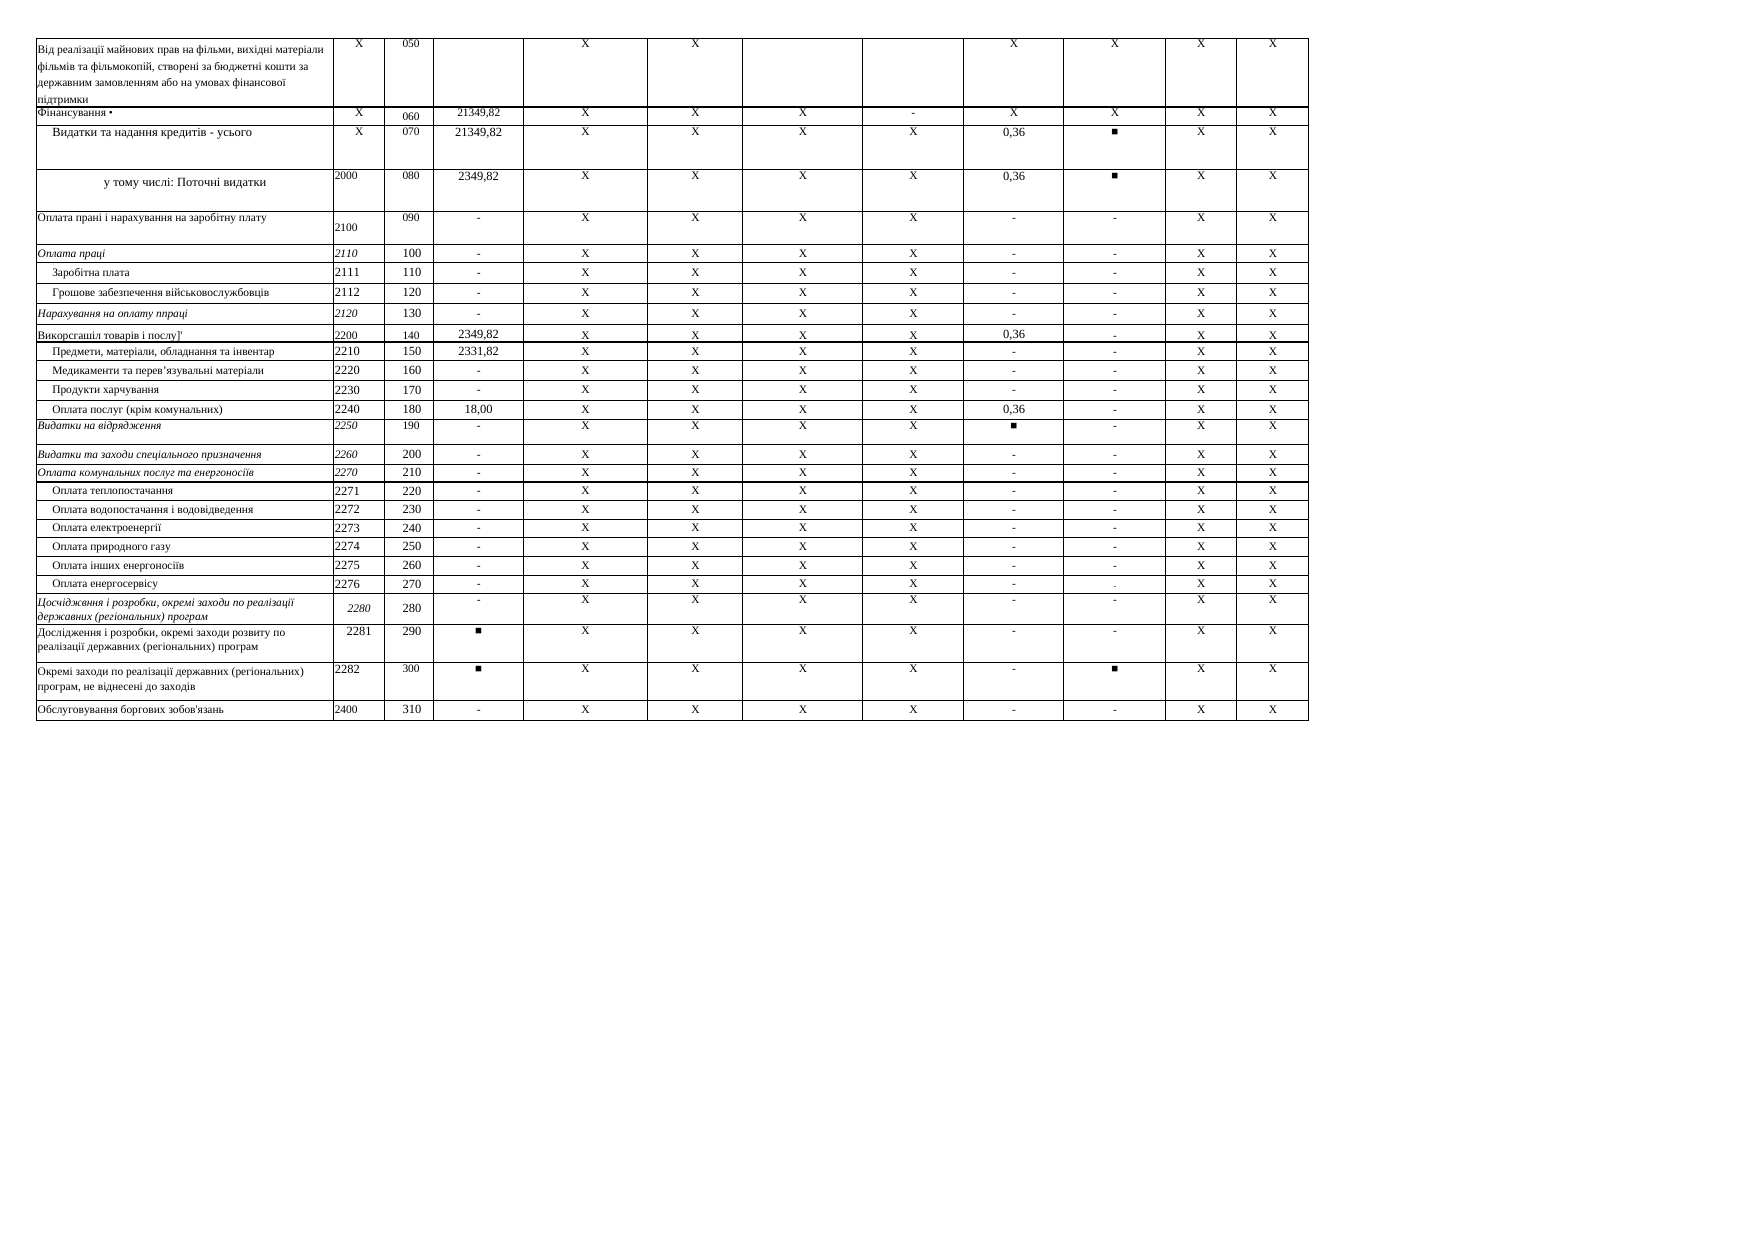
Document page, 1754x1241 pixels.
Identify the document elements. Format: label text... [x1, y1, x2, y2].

table_cell 2273 [334, 520, 384, 537]
table_cell X [524, 170, 647, 211]
table_cell X [743, 401, 862, 419]
table_cell X [743, 538, 862, 556]
table_cell - [1064, 212, 1165, 244]
table_cell X [863, 465, 963, 481]
table_cell 150 [385, 343, 433, 360]
table_cell - [434, 304, 523, 323]
table_cell X [524, 108, 647, 125]
table_cell 0,36 [964, 170, 1063, 211]
table_cell X [648, 263, 742, 282]
table_cell - [434, 594, 523, 624]
table_cell X [1166, 594, 1236, 624]
table_cell - [1064, 557, 1165, 574]
table_cell - [1064, 304, 1165, 323]
table_cell 2210 [334, 343, 384, 360]
table_header X [1064, 39, 1165, 106]
table_cell 2111 [334, 263, 384, 282]
table_cell 2274 [334, 538, 384, 556]
table_cell 2260 [334, 445, 384, 464]
table_cell X [1166, 381, 1236, 400]
table_cell X [524, 361, 647, 380]
table_cell X [648, 284, 742, 303]
table_cell X [524, 483, 647, 500]
table_cell X [743, 263, 862, 282]
table_cell X [524, 557, 647, 574]
table_cell X [648, 401, 742, 419]
table_cell X [524, 304, 647, 323]
table_cell X [863, 343, 963, 360]
table_cell X [1166, 557, 1236, 574]
table_cell X [743, 501, 862, 518]
table_cell 21349,82 [434, 108, 523, 125]
table_cell - [434, 701, 523, 719]
table_cell 090 [385, 212, 433, 244]
table_cell - [434, 445, 523, 464]
table_cell Оплата теплопостачання [37, 483, 333, 500]
table_header Від реалізації майнових прав на фільми, вихідні матеріали фільмів та фільмокопій, створені за бюджетні кошти за державним замовленням або на умовах фінансової підтримки [37, 39, 333, 106]
table_cell X [1237, 557, 1308, 574]
table_cell ■ [1064, 126, 1165, 169]
table_cell - [434, 284, 523, 303]
table_cell X [1237, 538, 1308, 556]
table_cell X [743, 557, 862, 574]
table_cell X [648, 343, 742, 360]
table_cell 2250 [334, 420, 384, 444]
table_cell - [434, 576, 523, 593]
table_cell - [964, 501, 1063, 518]
table_cell X [743, 594, 862, 624]
table_cell X [1237, 701, 1308, 719]
table_cell Обслуговування боргових зобов'язань [37, 701, 333, 719]
table_cell - [964, 465, 1063, 481]
table_cell - [1064, 420, 1165, 444]
table_cell 240 [385, 520, 433, 537]
table_cell X [743, 520, 862, 537]
table_cell 21349,82 [434, 126, 523, 169]
table_cell - [1064, 594, 1165, 624]
table_cell Оплата прані і нарахування на заробітну плату [37, 212, 333, 244]
table_header 050 [385, 39, 433, 106]
table_cell у тому числі: Поточні видатки [37, 170, 333, 211]
table_cell X [1237, 663, 1308, 699]
table_cell X [1237, 420, 1308, 444]
table_cell Видатки та надання кредитів - усього [37, 126, 333, 169]
table_cell X [1237, 245, 1308, 262]
table_cell ■ [434, 663, 523, 699]
table_header X [524, 39, 647, 106]
table_cell - [1064, 701, 1165, 719]
table_cell 2282 [334, 663, 384, 699]
table_cell - [964, 701, 1063, 719]
table_cell X [1237, 381, 1308, 400]
table_cell - [434, 483, 523, 500]
table_cell X [743, 625, 862, 662]
table_cell 2240 [334, 401, 384, 419]
table_cell X [1166, 465, 1236, 481]
table_cell 290 [385, 625, 433, 662]
table_cell Грошове забезпечення військовослужбовців [37, 284, 333, 303]
table_cell X [1237, 625, 1308, 662]
table_cell X [1166, 520, 1236, 537]
table_cell Викорсгашіл товарів і послу]' [37, 325, 333, 341]
table_cell X [648, 361, 742, 380]
table_cell X [863, 445, 963, 464]
table_cell 130 [385, 304, 433, 323]
table_cell X [648, 126, 742, 169]
table_cell - [1064, 520, 1165, 537]
table_cell X [964, 108, 1063, 125]
table_cell - [1064, 401, 1165, 419]
table_cell - [1064, 245, 1165, 262]
table_cell X [743, 576, 862, 593]
table_cell 190 [385, 420, 433, 444]
table_cell X [1166, 538, 1236, 556]
table_cell X [648, 381, 742, 400]
table_cell - [1064, 465, 1165, 481]
table_cell X [1237, 304, 1308, 323]
table_cell - [964, 625, 1063, 662]
table_cell X [863, 594, 963, 624]
table_cell X [1166, 420, 1236, 444]
table_cell 2271 [334, 483, 384, 500]
table_cell - [434, 245, 523, 262]
table_cell X [863, 701, 963, 719]
table_cell 2112 [334, 284, 384, 303]
table_cell X [863, 212, 963, 244]
table_cell X [648, 325, 742, 341]
table_cell - [964, 576, 1063, 593]
table_cell - [964, 263, 1063, 282]
table_cell - [434, 465, 523, 481]
table_cell 2349,82 [434, 325, 523, 341]
table_cell X [648, 170, 742, 211]
table_cell X [1237, 170, 1308, 211]
table_cell X [863, 625, 963, 662]
table_cell X [648, 304, 742, 323]
table_cell X [743, 212, 862, 244]
table_cell X [863, 381, 963, 400]
table_cell X [334, 108, 384, 125]
table_cell X [1166, 212, 1236, 244]
table_cell 120 [385, 284, 433, 303]
table_cell X [863, 304, 963, 323]
table_cell X [648, 520, 742, 537]
table_cell X [743, 663, 862, 699]
table_cell X [524, 701, 647, 719]
table_cell Видатки та заходи спеціального призначення [37, 445, 333, 464]
table_cell Оплата праці [37, 245, 333, 262]
table_cell - [863, 108, 963, 125]
table_cell X [648, 538, 742, 556]
table_cell 2281 [334, 625, 384, 662]
table_cell X [1237, 361, 1308, 380]
table_cell X [1166, 401, 1236, 419]
table_cell X [524, 625, 647, 662]
table_cell X [524, 465, 647, 481]
table_header [434, 39, 523, 106]
table_cell 2349,82 [434, 170, 523, 211]
table_cell X [743, 465, 862, 481]
table_cell Цосчіджвння і розробки, окремі заходи по реалізації державних (регіональних) програм [37, 594, 333, 624]
table_cell X [648, 594, 742, 624]
table_cell 2220 [334, 361, 384, 380]
table_cell X [1237, 401, 1308, 419]
table_cell X [863, 170, 963, 211]
table_cell X [1237, 343, 1308, 360]
table_cell ■ [1064, 170, 1165, 211]
table_cell 270 [385, 576, 433, 593]
table_cell X [743, 170, 862, 211]
table_cell X [648, 465, 742, 481]
table_cell - [1064, 263, 1165, 282]
table_cell - [964, 594, 1063, 624]
table_cell X [1237, 284, 1308, 303]
table_cell X [863, 501, 963, 518]
table_cell - [434, 501, 523, 518]
table_cell - [1064, 381, 1165, 400]
table_cell - [964, 212, 1063, 244]
table_cell - [1064, 284, 1165, 303]
table_cell X [863, 663, 963, 699]
table_cell 140 [385, 325, 433, 341]
table_cell X [524, 381, 647, 400]
table_cell . [1064, 576, 1165, 593]
table_cell X [1237, 465, 1308, 481]
table_cell - [964, 445, 1063, 464]
table_cell - [1064, 538, 1165, 556]
table_cell - [1064, 343, 1165, 360]
table_cell 2120 [334, 304, 384, 323]
table_cell X [524, 284, 647, 303]
table_cell 230 [385, 501, 433, 518]
table_cell X [524, 401, 647, 419]
table_cell X [1166, 445, 1236, 464]
table_cell X [1166, 576, 1236, 593]
table_cell X [1237, 520, 1308, 537]
table_cell X [334, 126, 384, 169]
table_cell 220 [385, 483, 433, 500]
table_cell - [1064, 625, 1165, 662]
table_cell - [1064, 483, 1165, 500]
table_cell X [1166, 361, 1236, 380]
table_cell - [434, 361, 523, 380]
table_cell X [1237, 212, 1308, 244]
table_cell Окремі заходи по реалізації державних (регіональних) програм, не віднесені до заходів [37, 663, 333, 699]
table_cell X [1166, 170, 1236, 211]
table_cell Видатки на відрядження [37, 420, 333, 444]
table_cell 070 [385, 126, 433, 169]
table_cell X [1166, 284, 1236, 303]
table_cell X [524, 126, 647, 169]
table_cell 2280 [334, 594, 384, 624]
table_cell X [648, 483, 742, 500]
table_cell 2276 [334, 576, 384, 593]
table_cell Оплата енергосервісу [37, 576, 333, 593]
table_cell X [743, 245, 862, 262]
table_cell X [1237, 445, 1308, 464]
table_cell Оплата водопостачання і водовідведення [37, 501, 333, 518]
table_cell X [743, 445, 862, 464]
table_cell X [863, 420, 963, 444]
table_cell X [1237, 594, 1308, 624]
table_cell X [524, 325, 647, 341]
table_cell X [863, 361, 963, 380]
table_cell 110 [385, 263, 433, 282]
table_cell 250 [385, 538, 433, 556]
table_cell X [1237, 263, 1308, 282]
table_cell X [1237, 576, 1308, 593]
table_cell X [648, 701, 742, 719]
table_header X [334, 39, 384, 106]
table_cell X [863, 284, 963, 303]
table_cell X [1166, 483, 1236, 500]
table_header X [1166, 39, 1236, 106]
table_cell X [1166, 343, 1236, 360]
table_cell 060 [385, 108, 433, 125]
table_cell X [524, 420, 647, 444]
table_cell Оплата природного газу [37, 538, 333, 556]
table_cell X [743, 381, 862, 400]
table_cell X [1166, 663, 1236, 699]
table_cell 200 [385, 445, 433, 464]
table_cell 170 [385, 381, 433, 400]
table_cell X [524, 343, 647, 360]
table_cell X [743, 108, 862, 125]
table_cell - [964, 343, 1063, 360]
table_cell 310 [385, 701, 433, 719]
table_cell Медикаменти та перев’язувальні матеріали [37, 361, 333, 380]
table_cell - [964, 483, 1063, 500]
table_cell 2200 [334, 325, 384, 341]
table_cell ■ [1064, 663, 1165, 699]
table_cell 2270 [334, 465, 384, 481]
table_cell 2230 [334, 381, 384, 400]
table_cell X [863, 126, 963, 169]
table_cell X [863, 538, 963, 556]
table_cell X [863, 245, 963, 262]
table_cell X [1166, 625, 1236, 662]
table_cell 0,36 [964, 126, 1063, 169]
table_cell ■ [434, 625, 523, 662]
table_cell X [648, 420, 742, 444]
table_cell 2275 [334, 557, 384, 574]
table_cell Оплата інших енергоносіїв [37, 557, 333, 574]
table_cell X [648, 108, 742, 125]
table_header X [964, 39, 1063, 106]
table_cell X [743, 325, 862, 341]
table_cell X [648, 663, 742, 699]
table_cell - [434, 263, 523, 282]
table_cell X [648, 245, 742, 262]
table_cell X [863, 263, 963, 282]
table_cell 2100 [334, 212, 384, 244]
table_cell Фінансування • [37, 108, 333, 125]
table_cell X [863, 483, 963, 500]
table_cell 2000 [334, 170, 384, 211]
table_cell - [964, 245, 1063, 262]
table_cell X [648, 212, 742, 244]
table_cell 210 [385, 465, 433, 481]
table_cell X [648, 557, 742, 574]
table_cell X [863, 576, 963, 593]
table_cell X [648, 625, 742, 662]
table_cell X [1237, 501, 1308, 518]
table_cell 280 [385, 594, 433, 624]
table_cell X [648, 501, 742, 518]
table_cell X [1237, 108, 1308, 125]
table_cell - [1064, 325, 1165, 341]
table_cell X [1237, 325, 1308, 341]
table_cell X [1166, 701, 1236, 719]
table_cell - [964, 557, 1063, 574]
table_cell 2331,82 [434, 343, 523, 360]
table_cell Нарахування на оплату ппраці [37, 304, 333, 323]
table_cell - [434, 420, 523, 444]
table_cell - [434, 538, 523, 556]
table_cell X [524, 212, 647, 244]
table_cell X [743, 304, 862, 323]
table_cell X [524, 663, 647, 699]
table_cell X [1237, 483, 1308, 500]
table_cell - [964, 361, 1063, 380]
table_cell - [964, 538, 1063, 556]
table_cell - [434, 212, 523, 244]
table_cell - [1064, 501, 1165, 518]
table_cell 260 [385, 557, 433, 574]
table_cell - [434, 381, 523, 400]
table_cell - [434, 520, 523, 537]
table_cell 0,36 [964, 325, 1063, 341]
table_cell Заробітна плата [37, 263, 333, 282]
table_cell 100 [385, 245, 433, 262]
table_header [743, 39, 862, 106]
table_cell X [1166, 126, 1236, 169]
table_cell X [524, 501, 647, 518]
table_cell Предмети, матеріали, обладнання та інвентар [37, 343, 333, 360]
table_cell Продукти харчування [37, 381, 333, 400]
table_cell - [1064, 361, 1165, 380]
table_cell X [524, 538, 647, 556]
table_cell 080 [385, 170, 433, 211]
table_cell 2400 [334, 701, 384, 719]
table_cell - [964, 284, 1063, 303]
table_cell X [524, 594, 647, 624]
table_cell - [964, 520, 1063, 537]
table_cell X [863, 325, 963, 341]
table_cell X [648, 445, 742, 464]
table_cell 0,36 [964, 401, 1063, 419]
table_cell 18,00 [434, 401, 523, 419]
table_cell Оплата електроенергії [37, 520, 333, 537]
table_cell X [524, 576, 647, 593]
table_cell - [964, 304, 1063, 323]
table_cell 300 [385, 663, 433, 699]
table_cell X [743, 420, 862, 444]
table_cell X [1166, 501, 1236, 518]
table_cell X [1064, 108, 1165, 125]
table_cell X [524, 520, 647, 537]
table_cell 160 [385, 361, 433, 380]
table_cell 2110 [334, 245, 384, 262]
table_cell Оплата послуг (крім комунальних) [37, 401, 333, 419]
table_cell X [524, 445, 647, 464]
table_cell X [524, 263, 647, 282]
table_cell X [863, 401, 963, 419]
table_cell - [434, 557, 523, 574]
table_cell X [743, 343, 862, 360]
table_cell - [964, 381, 1063, 400]
table_cell X [1166, 245, 1236, 262]
table_cell X [743, 483, 862, 500]
table_cell X [648, 576, 742, 593]
table_cell X [863, 520, 963, 537]
table_cell X [743, 701, 862, 719]
table_cell X [863, 557, 963, 574]
table_header X [648, 39, 742, 106]
table_cell 2272 [334, 501, 384, 518]
table_cell X [743, 284, 862, 303]
table_cell Оплата комунальних послуг та енергоносіїв [37, 465, 333, 481]
table_cell X [743, 361, 862, 380]
table_cell X [743, 126, 862, 169]
table_cell X [1166, 108, 1236, 125]
table_cell - [1064, 445, 1165, 464]
table_cell - [964, 663, 1063, 699]
table_header [863, 39, 963, 106]
table_cell X [1166, 325, 1236, 341]
table_cell 180 [385, 401, 433, 419]
table_cell X [1166, 304, 1236, 323]
table_header X [1237, 39, 1308, 106]
table_cell X [1237, 126, 1308, 169]
table_cell ■ [964, 420, 1063, 444]
table_cell X [524, 245, 647, 262]
table_cell Дослідження і розробки, окремі заходи розвиту по реалізації державних (регіональних) програм [37, 625, 333, 662]
table_cell X [1166, 263, 1236, 282]
